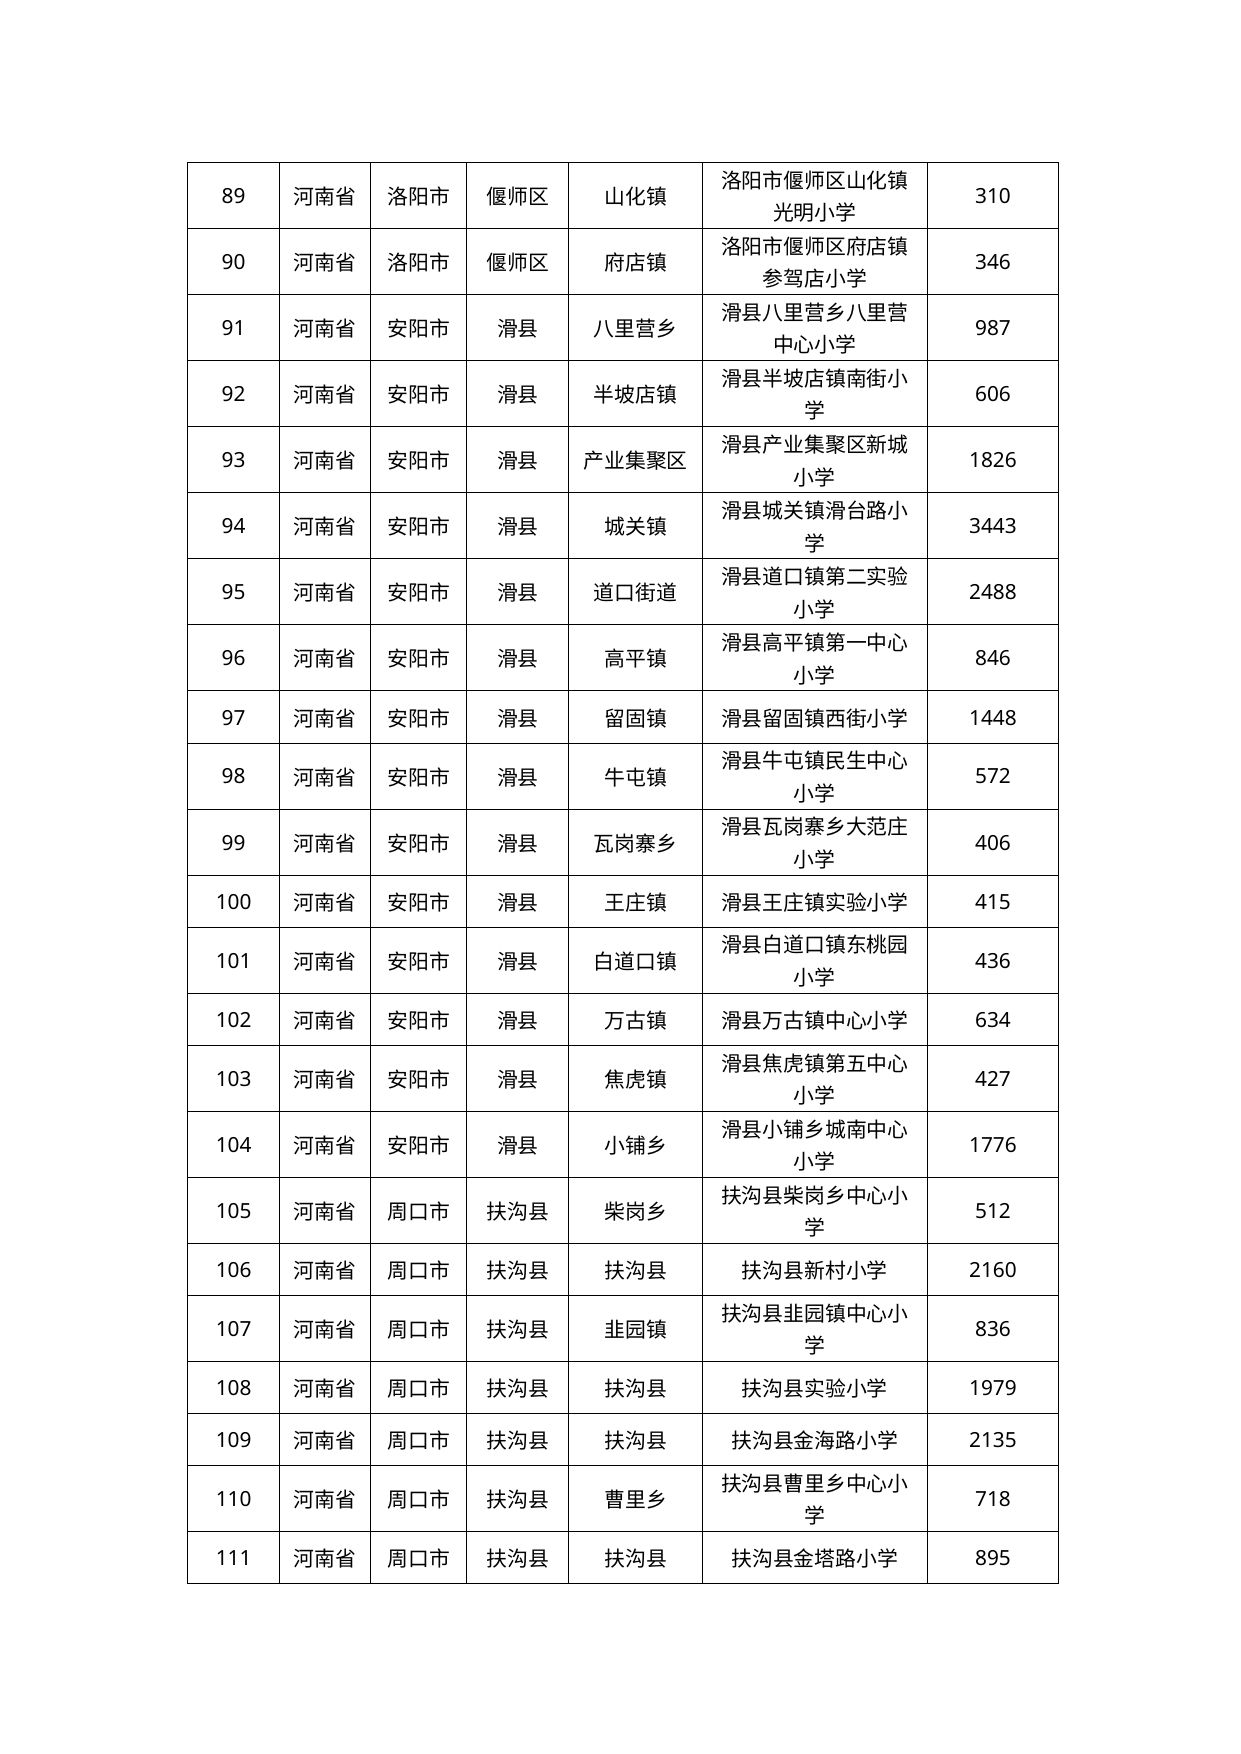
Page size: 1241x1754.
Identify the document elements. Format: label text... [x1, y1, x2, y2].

table_cell 滑县 [467, 427, 568, 492]
table_cell 104 [188, 1112, 279, 1177]
table_cell 895 [928, 1532, 1058, 1583]
table_cell 滑县八里营乡八里营中心小学 [703, 295, 927, 360]
table_cell 柴岗乡 [569, 1178, 702, 1243]
table_cell 王庄镇 [569, 876, 702, 927]
table_cell 河南省 [280, 994, 370, 1045]
table_cell 滑县 [467, 295, 568, 360]
table_cell 瓦岗寨乡 [569, 810, 702, 874]
table_cell 3443 [928, 493, 1058, 558]
table_cell 半坡店镇 [569, 361, 702, 426]
table_cell 90 [188, 229, 279, 294]
table_cell 安阳市 [371, 361, 466, 426]
table_cell 扶沟县柴岗乡中心小学 [703, 1178, 927, 1243]
table_cell 512 [928, 1178, 1058, 1243]
table_cell 扶沟县 [467, 1466, 568, 1531]
table_cell 扶沟县 [569, 1414, 702, 1465]
table_cell 2160 [928, 1244, 1058, 1295]
table_cell 扶沟县 [467, 1244, 568, 1295]
table_cell 滑县 [467, 625, 568, 690]
table_cell 河南省 [280, 1112, 370, 1177]
table_cell 1776 [928, 1112, 1058, 1177]
table_cell 427 [928, 1046, 1058, 1111]
table_cell 101 [188, 928, 279, 993]
table_cell 滑县 [467, 1046, 568, 1111]
table_cell 406 [928, 810, 1058, 874]
table_cell 93 [188, 427, 279, 492]
table_cell 扶沟县新村小学 [703, 1244, 927, 1295]
table_cell 洛阳市偃师区府店镇参驾店小学 [703, 229, 927, 294]
table_cell 97 [188, 691, 279, 742]
table_cell 河南省 [280, 1296, 370, 1361]
table_cell 万古镇 [569, 994, 702, 1045]
table_cell 安阳市 [371, 994, 466, 1045]
table_cell 滑县 [467, 876, 568, 927]
table_cell 滑县产业集聚区新城小学 [703, 427, 927, 492]
table_cell 周口市 [371, 1466, 466, 1531]
table_cell 安阳市 [371, 427, 466, 492]
table_cell 103 [188, 1046, 279, 1111]
table_cell 安阳市 [371, 810, 466, 874]
table_cell 留固镇 [569, 691, 702, 742]
table_cell 河南省 [280, 691, 370, 742]
table_cell 滑县小铺乡城南中心小学 [703, 1112, 927, 1177]
table_cell 安阳市 [371, 295, 466, 360]
table_cell 滑县 [467, 559, 568, 624]
table_cell 846 [928, 625, 1058, 690]
table_cell 山化镇 [569, 163, 702, 228]
table_cell 河南省 [280, 1244, 370, 1295]
table_cell 滑县半坡店镇南街小学 [703, 361, 927, 426]
table_cell 扶沟县 [467, 1178, 568, 1243]
table_cell 310 [928, 163, 1058, 228]
table_cell 扶沟县金塔路小学 [703, 1532, 927, 1583]
table_cell 偃师区 [467, 163, 568, 228]
table_cell 扶沟县实验小学 [703, 1362, 927, 1413]
table_cell 滑县道口镇第二实验小学 [703, 559, 927, 624]
table_cell 周口市 [371, 1296, 466, 1361]
table_cell 河南省 [280, 1466, 370, 1531]
table_cell 府店镇 [569, 229, 702, 294]
table_cell 安阳市 [371, 928, 466, 993]
table_cell 436 [928, 928, 1058, 993]
table_cell 滑县瓦岗寨乡大范庄小学 [703, 810, 927, 874]
table_cell 河南省 [280, 493, 370, 558]
table_cell 城关镇 [569, 493, 702, 558]
table_cell 河南省 [280, 361, 370, 426]
table_cell 滑县焦虎镇第五中心小学 [703, 1046, 927, 1111]
table_cell 周口市 [371, 1178, 466, 1243]
table_cell 安阳市 [371, 559, 466, 624]
table_cell 滑县 [467, 994, 568, 1045]
table_cell 滑县 [467, 928, 568, 993]
table_cell 滑县王庄镇实验小学 [703, 876, 927, 927]
table_cell 106 [188, 1244, 279, 1295]
table_cell 109 [188, 1414, 279, 1465]
table_cell 扶沟县 [569, 1244, 702, 1295]
table_cell 100 [188, 876, 279, 927]
table_cell 扶沟县 [569, 1532, 702, 1583]
table_cell 安阳市 [371, 625, 466, 690]
table_cell 河南省 [280, 1046, 370, 1111]
table_cell 107 [188, 1296, 279, 1361]
table_cell 河南省 [280, 1414, 370, 1465]
table_cell 滑县 [467, 810, 568, 874]
table_cell 周口市 [371, 1414, 466, 1465]
table_cell 1826 [928, 427, 1058, 492]
table_cell 周口市 [371, 1244, 466, 1295]
table_cell 718 [928, 1466, 1058, 1531]
table_cell 滑县 [467, 1112, 568, 1177]
table_cell 河南省 [280, 928, 370, 993]
table_cell 96 [188, 625, 279, 690]
table_cell 1979 [928, 1362, 1058, 1413]
table_cell 99 [188, 810, 279, 874]
table_cell 河南省 [280, 1178, 370, 1243]
table_cell 95 [188, 559, 279, 624]
table_cell 河南省 [280, 295, 370, 360]
table_cell 92 [188, 361, 279, 426]
table_cell 河南省 [280, 163, 370, 228]
table_cell 89 [188, 163, 279, 228]
table_cell 河南省 [280, 876, 370, 927]
table_cell 洛阳市 [371, 163, 466, 228]
table_cell 346 [928, 229, 1058, 294]
table_cell 安阳市 [371, 493, 466, 558]
table_cell 曹里乡 [569, 1466, 702, 1531]
table_cell 扶沟县 [467, 1414, 568, 1465]
table_cell 河南省 [280, 1362, 370, 1413]
table_cell 滑县留固镇西街小学 [703, 691, 927, 742]
table_cell 滑县万古镇中心小学 [703, 994, 927, 1045]
table_cell 河南省 [280, 744, 370, 808]
table_cell 焦虎镇 [569, 1046, 702, 1111]
table_cell 滑县牛屯镇民生中心小学 [703, 744, 927, 808]
table_cell 滑县高平镇第一中心小学 [703, 625, 927, 690]
table_cell 94 [188, 493, 279, 558]
table_cell 滑县 [467, 493, 568, 558]
table_cell 2135 [928, 1414, 1058, 1465]
table_cell 偃师区 [467, 229, 568, 294]
table_cell 滑县 [467, 361, 568, 426]
table_cell 扶沟县曹里乡中心小学 [703, 1466, 927, 1531]
table_cell 高平镇 [569, 625, 702, 690]
table_cell 洛阳市偃师区山化镇光明小学 [703, 163, 927, 228]
table_cell 扶沟县 [467, 1532, 568, 1583]
table_cell 安阳市 [371, 691, 466, 742]
table_cell 河南省 [280, 810, 370, 874]
table_cell 105 [188, 1178, 279, 1243]
table_cell 滑县白道口镇东桃园小学 [703, 928, 927, 993]
table_cell 安阳市 [371, 1112, 466, 1177]
table_cell 扶沟县 [467, 1296, 568, 1361]
table_cell 扶沟县 [467, 1362, 568, 1413]
table_cell 111 [188, 1532, 279, 1583]
table_cell 韭园镇 [569, 1296, 702, 1361]
table_cell 91 [188, 295, 279, 360]
table_cell 安阳市 [371, 744, 466, 808]
table_cell 河南省 [280, 1532, 370, 1583]
table_cell 987 [928, 295, 1058, 360]
table_cell 扶沟县韭园镇中心小学 [703, 1296, 927, 1361]
table_cell 牛屯镇 [569, 744, 702, 808]
table_cell 八里营乡 [569, 295, 702, 360]
table_cell 河南省 [280, 559, 370, 624]
table_cell 安阳市 [371, 1046, 466, 1111]
table_cell 606 [928, 361, 1058, 426]
table_cell 小铺乡 [569, 1112, 702, 1177]
table_cell 836 [928, 1296, 1058, 1361]
table_cell 扶沟县 [569, 1362, 702, 1413]
table_cell 周口市 [371, 1532, 466, 1583]
table_cell 滑县 [467, 691, 568, 742]
table_cell 108 [188, 1362, 279, 1413]
table_cell 河南省 [280, 427, 370, 492]
table_cell 产业集聚区 [569, 427, 702, 492]
table_cell 白道口镇 [569, 928, 702, 993]
table_cell 安阳市 [371, 876, 466, 927]
table_cell 415 [928, 876, 1058, 927]
table_cell 河南省 [280, 625, 370, 690]
table_cell 572 [928, 744, 1058, 808]
table_cell 2488 [928, 559, 1058, 624]
table_cell 102 [188, 994, 279, 1045]
table_cell 滑县城关镇滑台路小学 [703, 493, 927, 558]
table_cell 98 [188, 744, 279, 808]
table_cell 道口街道 [569, 559, 702, 624]
table_cell 周口市 [371, 1362, 466, 1413]
table_cell 河南省 [280, 229, 370, 294]
table_cell 634 [928, 994, 1058, 1045]
table_cell 洛阳市 [371, 229, 466, 294]
table_cell 1448 [928, 691, 1058, 742]
table_cell 滑县 [467, 744, 568, 808]
table_cell 110 [188, 1466, 279, 1531]
table_cell 扶沟县金海路小学 [703, 1414, 927, 1465]
